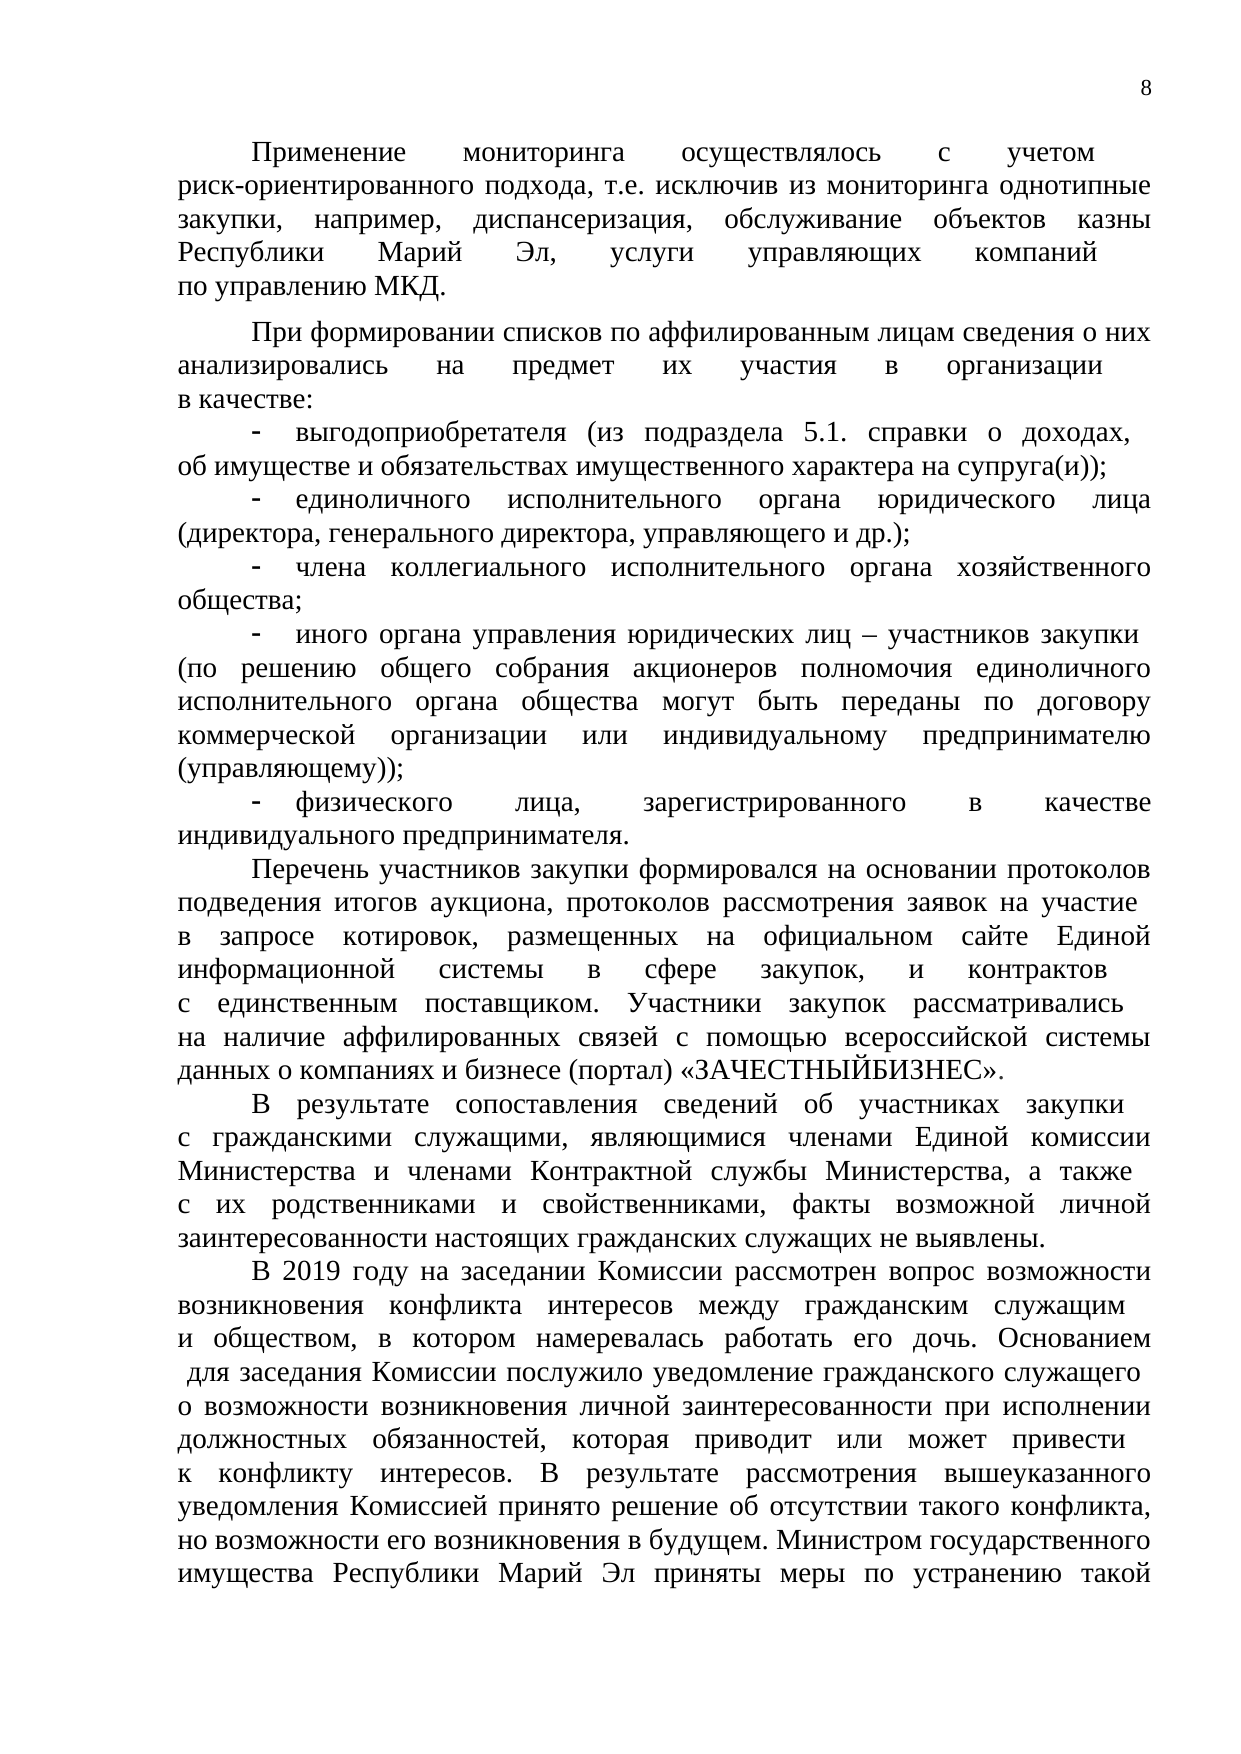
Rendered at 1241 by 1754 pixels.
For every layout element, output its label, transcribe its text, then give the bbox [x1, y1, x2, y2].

list члена коллегиального исполнительного органа хозяйственного общества; [177, 549, 1152, 616]
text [177, 1253, 1152, 1589]
text Перечень участников закупки формировался на основании протоколов подведения итогов аукциона, протоколов рассмотрения заявок на участие в запросе котировок, размещенных на официальном сайте Единой информационной системы в сфере закупок, и контрактов с единственным поставщиком. Участники закупок рассматривались на наличие аффилированных связей с помощью всероссийской системы данных о компаниях и бизнесе (портал) «ЗАЧЕСТНЫЙБИЗНЕС». [177, 851, 1152, 1086]
list выгодоприобретателя (из подраздела 5.1. справки о доходах, об имуществе и обязательствах имущественного характера на супруга(и)); [177, 414, 1152, 482]
list единоличного исполнительного органа юридического лица (директора, генерального директора, управляющего и др.); [177, 482, 1152, 549]
text При формировании списков по аффилированным лицам сведения о них анализировались на предмет их участия в организации в качестве: [177, 314, 1152, 414]
text Применение мониторинга осуществлялось с учетом риск-ориентированного подхода, т.е. исключив из мониторинга однотипные закупки, например, диспансеризация, обслуживание объектов казны Республики Марий Эл, услуги управляющих компаний по управлению МКД. [177, 134, 1152, 301]
list иного органа управления юридических лиц – участников закупки (по решению общего собрания акционеров полномочия единоличного исполнительного органа общества могут быть переданы по договору коммерческой организации или индивидуальному предпринимателю (управляющему)); [177, 616, 1152, 784]
list физического лица, зарегистрированного в качестве индивидуального предпринимателя. [177, 784, 1152, 851]
text В результате сопоставления сведений об участниках закупки с гражданскими служащими, являющимися членами Единой комиссии Министерства и членами Контрактной службы Министерства, а также с их родственниками и свойственниками, факты возможной личной заинтересованности настоящих гражданских служащих не выявлены. [177, 1086, 1152, 1253]
